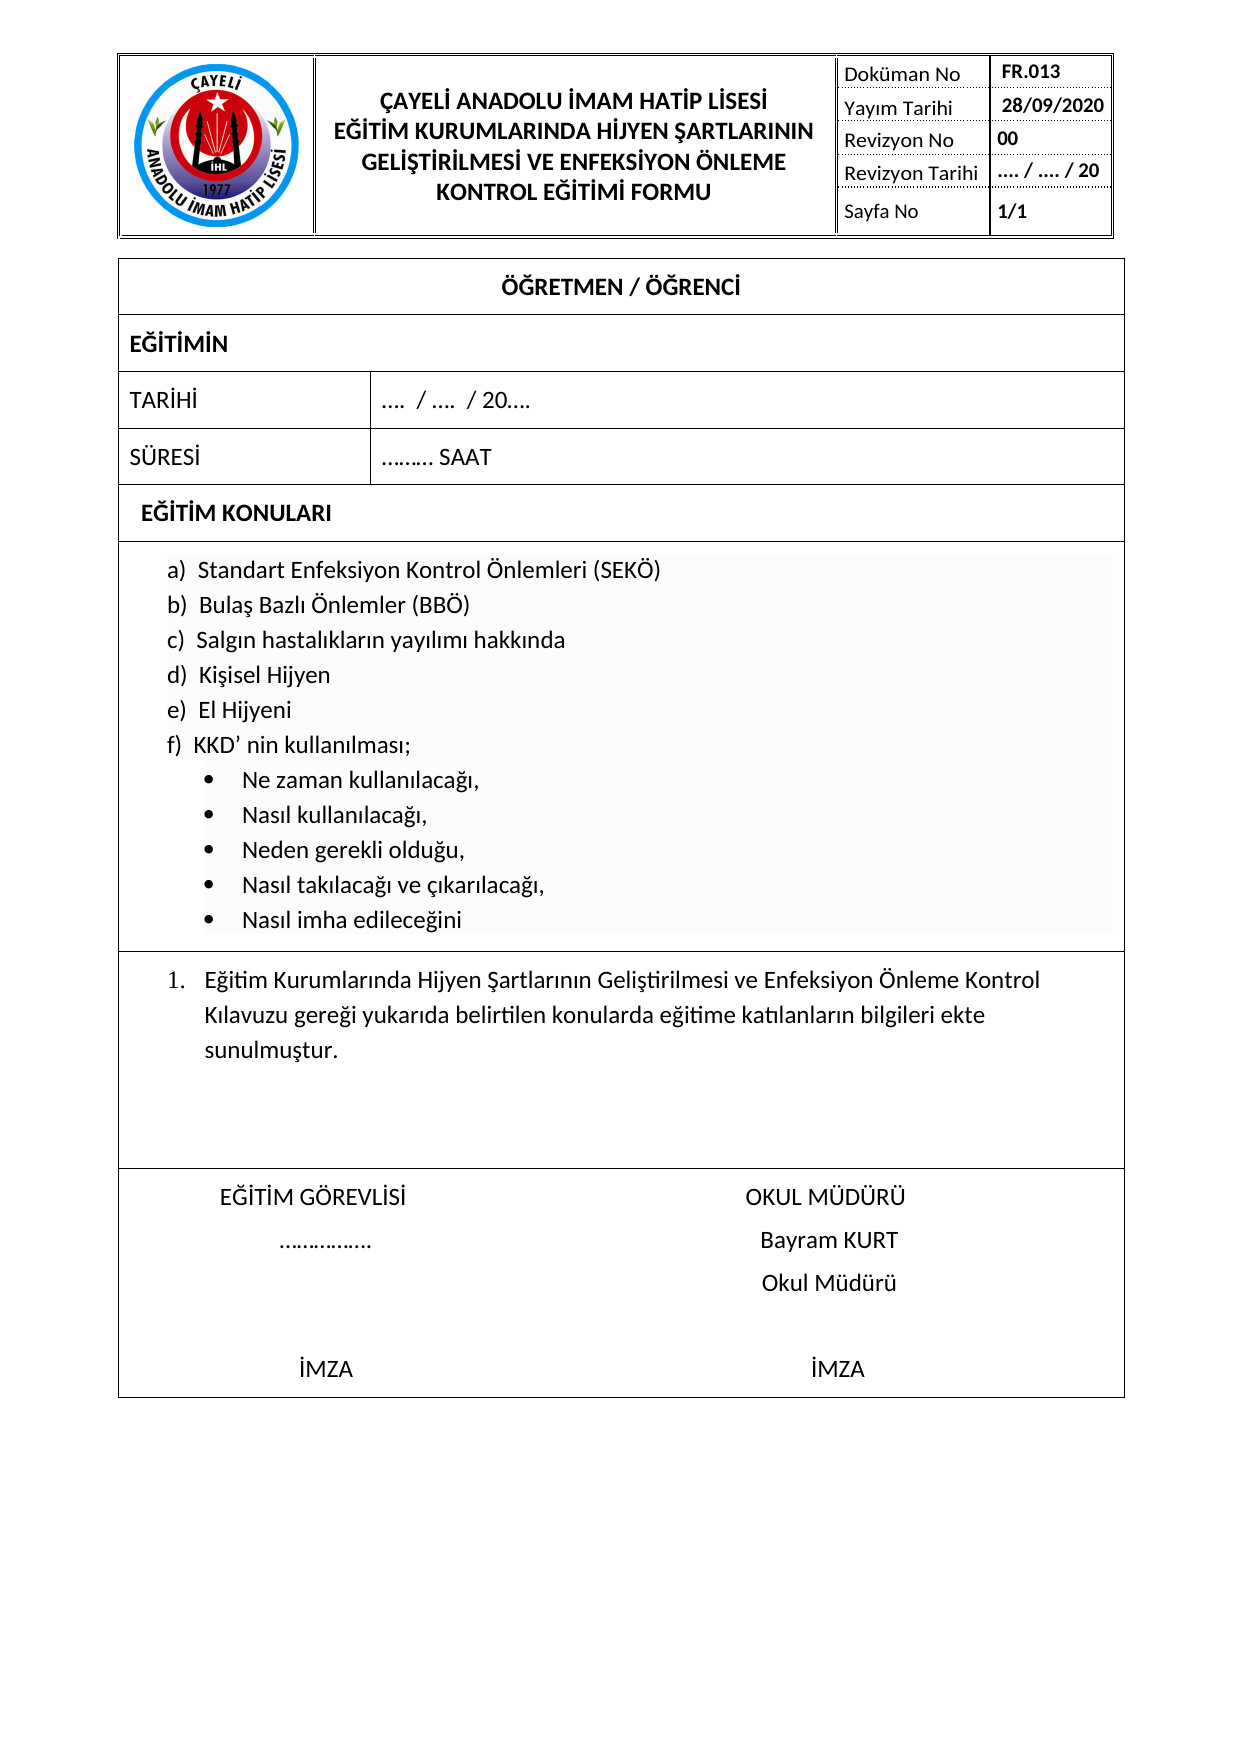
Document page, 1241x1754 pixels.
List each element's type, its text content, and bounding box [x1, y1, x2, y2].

table_header ÖĞRETMEN / ÖĞRENCİ [119, 259, 1124, 314]
table_cell …. / …. / 20…. [371, 372, 1124, 427]
table_cell EĞİTİM KONULARI [119, 485, 1124, 541]
table_cell EĞİTİM GÖREVLİSİ OKUL MÜDÜRÜ ……………. Bayram KURT Okul Müdürü İMZA İMZA [119, 1169, 1124, 1397]
table_cell EĞİTİMİN [119, 315, 1124, 371]
table_cell SÜRESİ [119, 429, 370, 484]
table_cell Eğitim Kurumlarında Hijyen Şartlarının Geliştirilmesi ve Enfeksiyon Önleme Kontrol Kılavuzu gereği yukarıda belirtilen konularda eğitime katılanların bilgileri ekte sunulmuştur. [119, 952, 1124, 1168]
table_cell a) Standart Enfeksiyon Kontrol Önlemleri (SEKÖ) b) Bulaş Bazlı Önlemler (BBÖ) c) Salgın hastalıkların yayılımı hakkında d) Kişisel Hijyen e) El Hijyeni f) KKD’ nin kullanılması; Ne zaman kullanılacağı, Nasıl kullanılacağı, Neden gerekli olduğu, Nasıl takılacağı ve çıkarılacağı, Nasıl imha edileceğini [119, 542, 1124, 951]
table_cell ……… SAAT [371, 429, 1124, 484]
picture [126, 56, 307, 236]
table_cell TARİHİ [119, 372, 370, 427]
